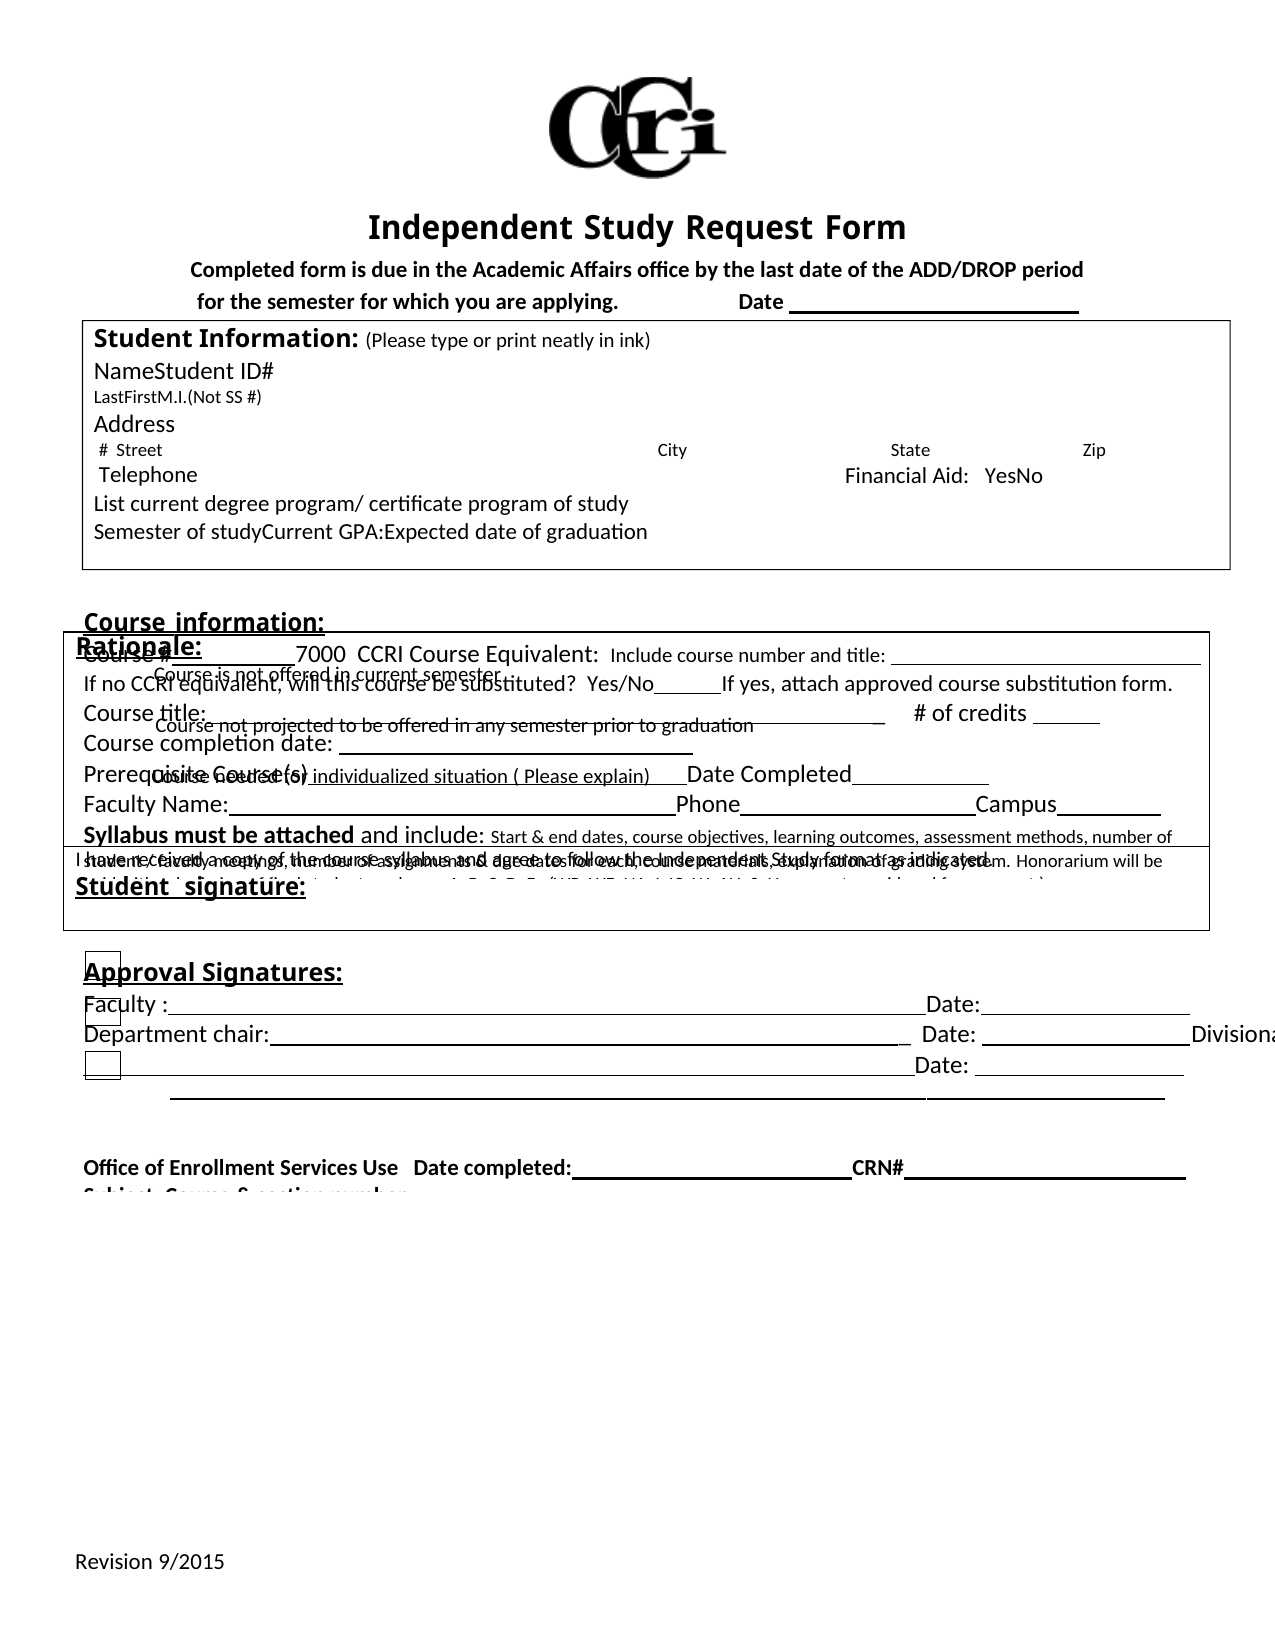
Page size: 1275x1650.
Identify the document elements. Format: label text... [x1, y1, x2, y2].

table_header Rationale: Course is not offered in current semester Course not projected to be offered in any semester prior to graduation Course needed for individualized situation ( Please explain) [64, 633, 1209, 846]
table_cell I have received a copy of the course syllabus and agree to follow the Independent Study format as indicated. Student signature: [64, 847, 1209, 929]
subtitle Independent Study Request Form [189, 204, 1086, 249]
text Completed form is due in the Academic Affairs office by the last date of the ADD/DROP period for the semester for which you are applying. Date [189, 255, 1086, 316]
picture [549, 77, 727, 179]
